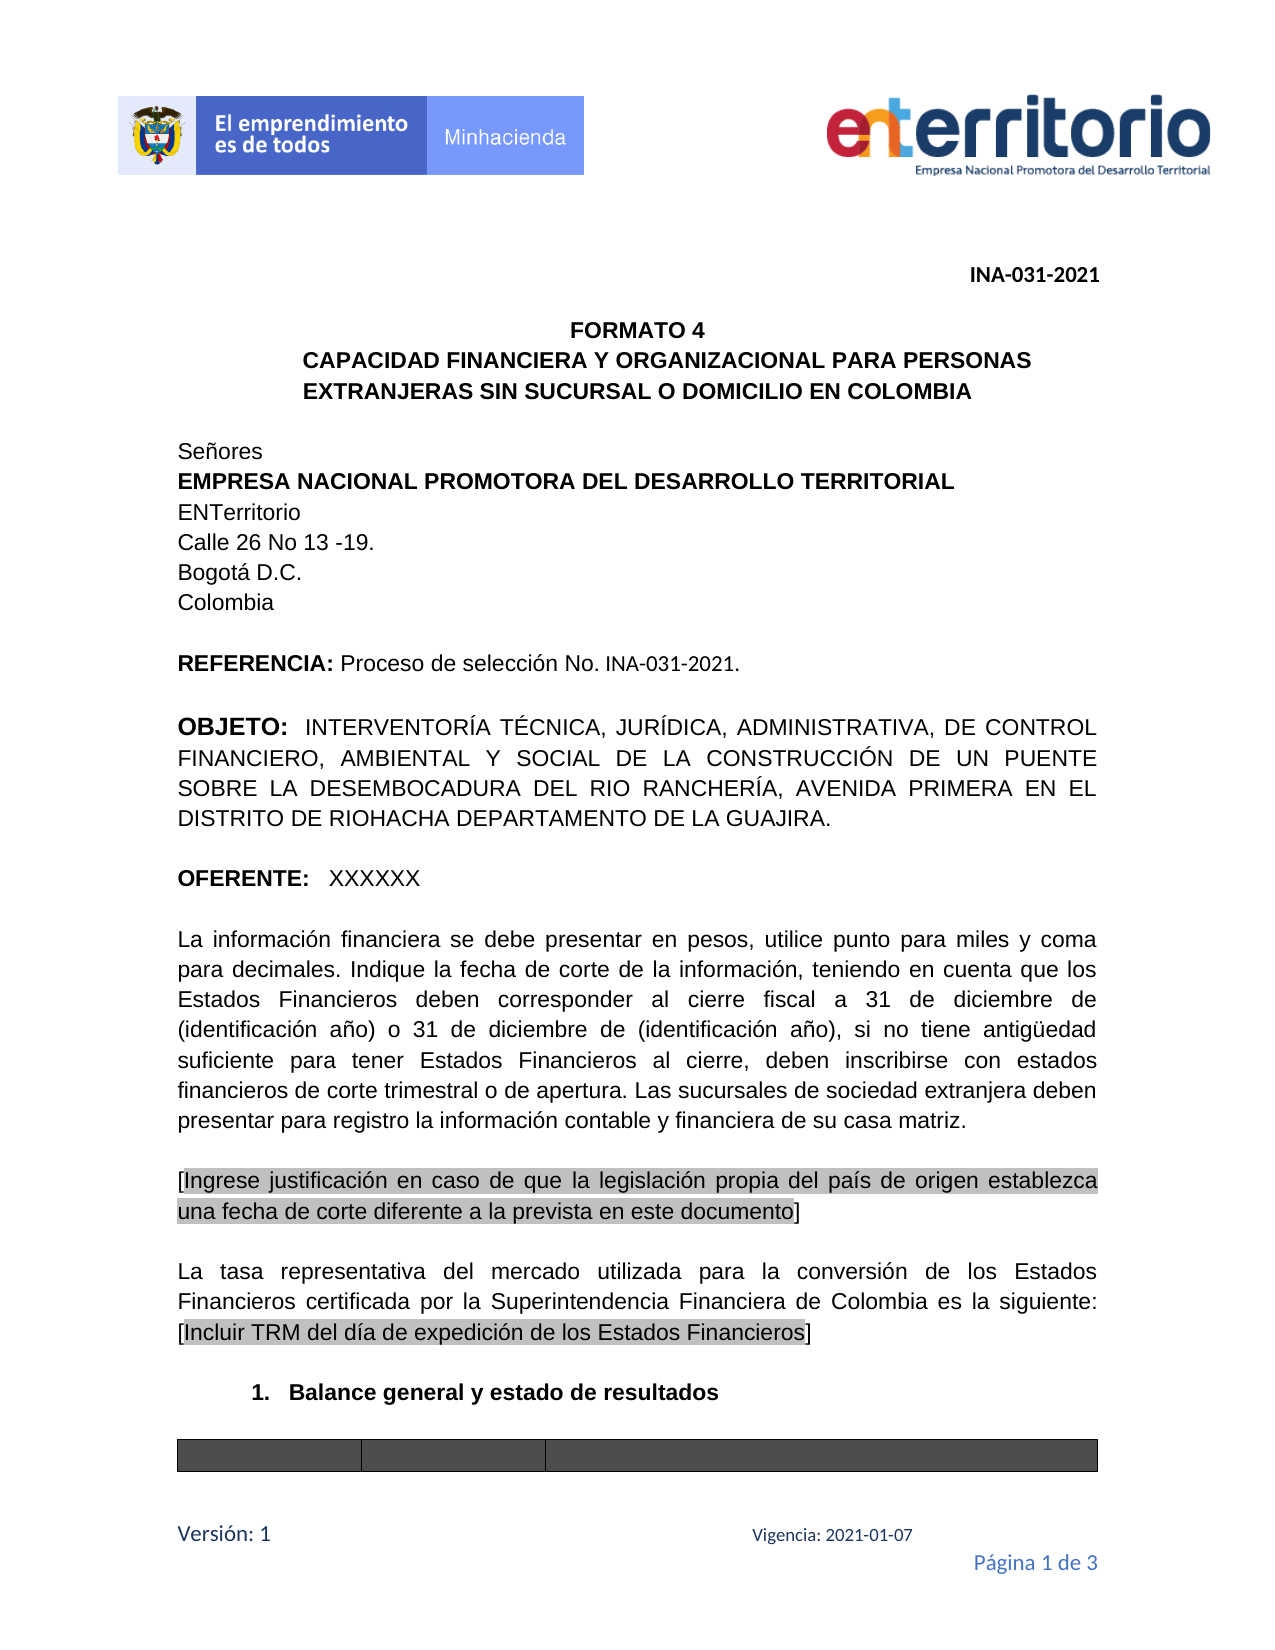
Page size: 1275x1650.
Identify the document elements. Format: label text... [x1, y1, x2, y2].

table_header [178, 1440, 361, 1471]
text La tasa representativa del mercado utilizada para la conversión de los Estados Financieros certificada por la Superintendencia Financiera de Colombia es la siguiente: [Incluir TRM del día de expedición de los Estados Financieros] [177, 1258, 1098, 1345]
list Balance general y estado de resultados [251, 1379, 1098, 1405]
text Bogotá D.C. [177, 559, 1098, 585]
picture [827, 94, 1210, 176]
text EMPRESA NACIONAL PROMOTORA DEL DESARROLLO TERRITORIAL [177, 468, 1098, 494]
text Señores [177, 438, 1098, 464]
text Colombia [177, 589, 1098, 615]
text OBJETO: INTERVENTORÍA TÉCNICA, JURÍDICA, ADMINISTRATIVA, DE CONTROL FINANCIERO, AMBIENTAL Y SOCIAL DE LA CONSTRUCCIÓN DE UN PUENTE SOBRE LA DESEMBOCADURA DEL RIO RANCHERÍA, AVENIDA PRIMERA EN EL DISTRITO DE RIOHACHA DEPARTAMENTO DE LA GUAJIRA. [177, 712, 1098, 831]
text REFERENCIA: Proceso de selección No. INA-031-2021. [177, 649, 1098, 677]
text Calle 26 No 13 -19. [177, 529, 1098, 555]
table_header [546, 1440, 1097, 1471]
text CAPACIDAD FINANCIERA Y ORGANIZACIONAL PARA PERSONAS EXTRANJERAS SIN SUCURSAL O DOMICILIO EN COLOMBIA [177, 347, 1098, 404]
picture [118, 96, 584, 175]
text La información financiera se debe presentar en pesos, utilice punto para miles y coma para decimales. Indique la fecha de corte de la información, teniendo en cuenta que los Estados Financieros deben corresponder al cierre fiscal a 31 de diciembre de (identificación año) o 31 de diciembre de (identificación año), si no tiene antigüedad suficiente para tener Estados Financieros al cierre, deben inscribirse con estados financieros de corte trimestral o de apertura. Las sucursales de sociedad extranjera deben presentar para registro la información contable y financiera de su casa matriz. [177, 926, 1098, 1133]
table_header [362, 1440, 545, 1471]
text [Ingrese justificación en caso de que la legislación propia del país de origen establezca una fecha de corte diferente a la prevista en este documento] [177, 1167, 1098, 1224]
text OFERENTE: XXXXXX [177, 865, 1098, 892]
text FORMATO 4 [177, 317, 1098, 343]
text ENTerritorio [177, 498, 1098, 525]
